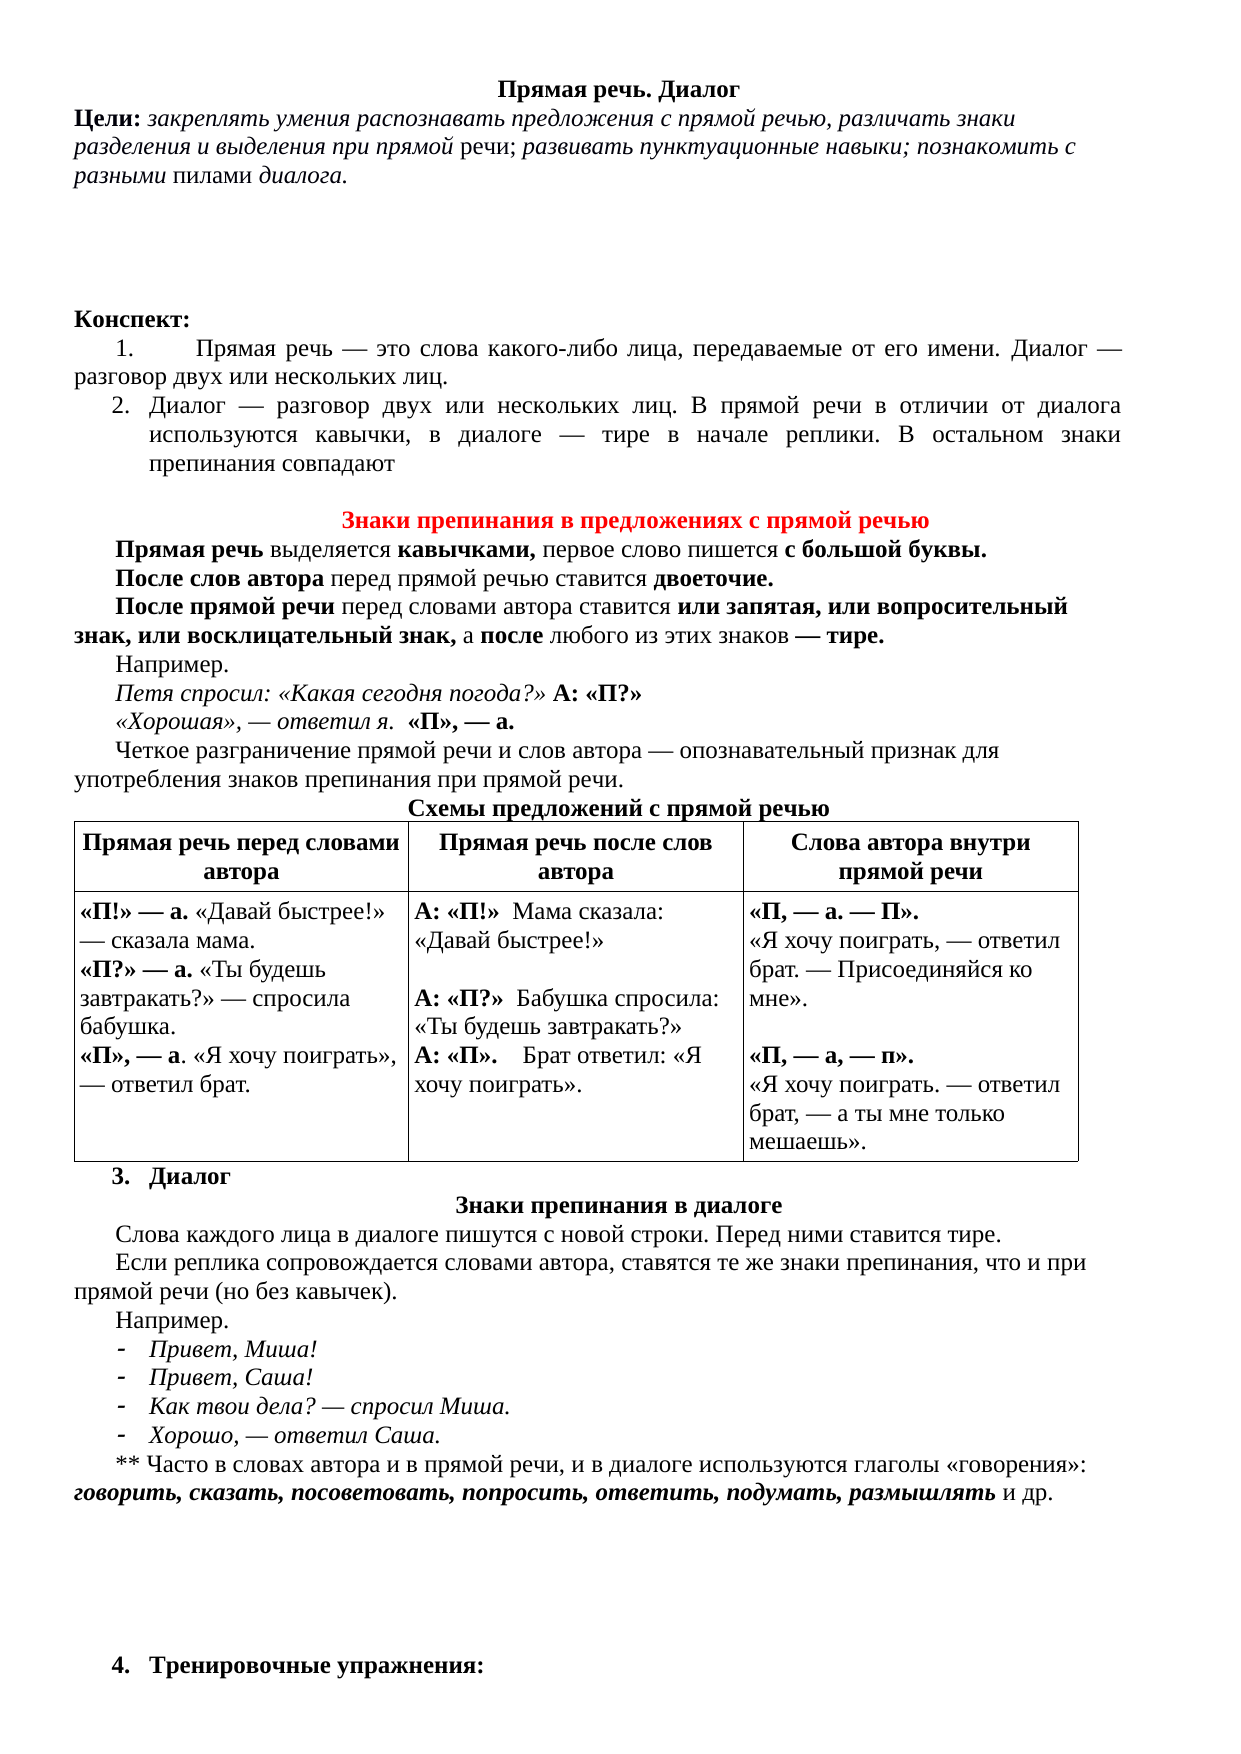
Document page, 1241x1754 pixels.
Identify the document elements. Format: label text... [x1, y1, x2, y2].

list Диалог — разговор двух или нескольких лиц. В прямой речи в отличии от диалога используются кавычки, в диалоге — тире в начале реплики. В остальном знаки препинания совпадают [111, 390, 1122, 476]
table_cell А: «П!» Мама сказала: «Давай быстрее!» А: «П?» Бабушка спросила: «Ты будешь завтракать?» А: «П». Брат ответил: «Я хочу поиграть». [409, 892, 743, 1161]
text Знаки препинания в предложениях с прямой речью [149, 505, 1122, 534]
table_header Слова автора внутри прямой речи [744, 822, 1078, 891]
list Привет, Миша! [74, 1334, 1122, 1362]
text Например. [74, 1305, 1122, 1334]
text Петя спросил: «Какая сегодня погода?» А: «П?» [74, 678, 1122, 706]
text Цели: закреплять умения распознавать предложения с прямой речью, различать знаки разделения и выделения при прямой речи; развивать пунктуационные навыки; познакомить с разными пилами диалога. [74, 103, 1122, 189]
text ** Часто в словах автора и в прямой речи, и в диалоге используются глаголы «говорения»: говорить, сказать, посоветовать, попросить, ответить, подумать, размышлять и др. [74, 1449, 1122, 1506]
text Слова каждого лица в диалоге пишутся с новой строки. Перед ними ставится тире. [74, 1219, 1122, 1247]
text Если реплика сопровождается словами автора, ставятся те же знаки препинания, что и при прямой речи (но без кавычек). [74, 1247, 1122, 1305]
text Прямая речь. Диалог [74, 74, 1122, 103]
text Например. [74, 649, 1122, 678]
text Знаки препинания в диалоге [74, 1190, 1122, 1219]
text Четкое разграничение прямой речи и слов автора — опознавательный признак для употребления знаков препинания при прямой речи. [74, 735, 1122, 793]
text Конспект: [74, 304, 1122, 333]
list Привет, Саша! [74, 1362, 1122, 1391]
table_header Прямая речь перед словами автора [75, 822, 408, 891]
table_cell «П!» — а. «Давай быстрее!» — сказала мама. «П?» — а. «Ты будешь завтракать?» — спросила бабушка. «П», — а. «Я хочу поиграть», — ответил брат. [75, 892, 408, 1161]
list Хорошо, — ответил Саша. [74, 1420, 1122, 1449]
list Как твои дела? — спросил Миша. [74, 1391, 1122, 1420]
list Диалог [111, 1161, 1122, 1190]
text «Хорошая», — ответил я. «П», — а. [74, 706, 1122, 735]
list Тренировочные упражнения: [111, 1650, 1122, 1679]
text Схемы предложений с прямой речью [74, 793, 1122, 821]
text Прямая речь выделяется кавычками, первое слово пишется с большой буквы. [74, 534, 1122, 563]
list Прямая речь — это слова какого-либо лица, передаваемые от его имени. Диалог — разговор двух или нескольких лиц. [74, 333, 1122, 390]
text После прямой речи перед словами автора ставится или запятая, или вопросительный знак, или восклицательный знак, а после любого из этих знаков — тире. [74, 591, 1122, 649]
table_header Прямая речь после слов автора [409, 822, 743, 891]
table_cell «П, — а. — П». «Я хочу поиграть, — ответил брат. — Присоединяйся ко мне». «П, — а, — п». «Я хочу поиграть. — ответил брат, — а ты мне только мешаешь». [744, 892, 1078, 1161]
text После слов автора перед прямой речью ставится двоеточие. [74, 563, 1122, 591]
